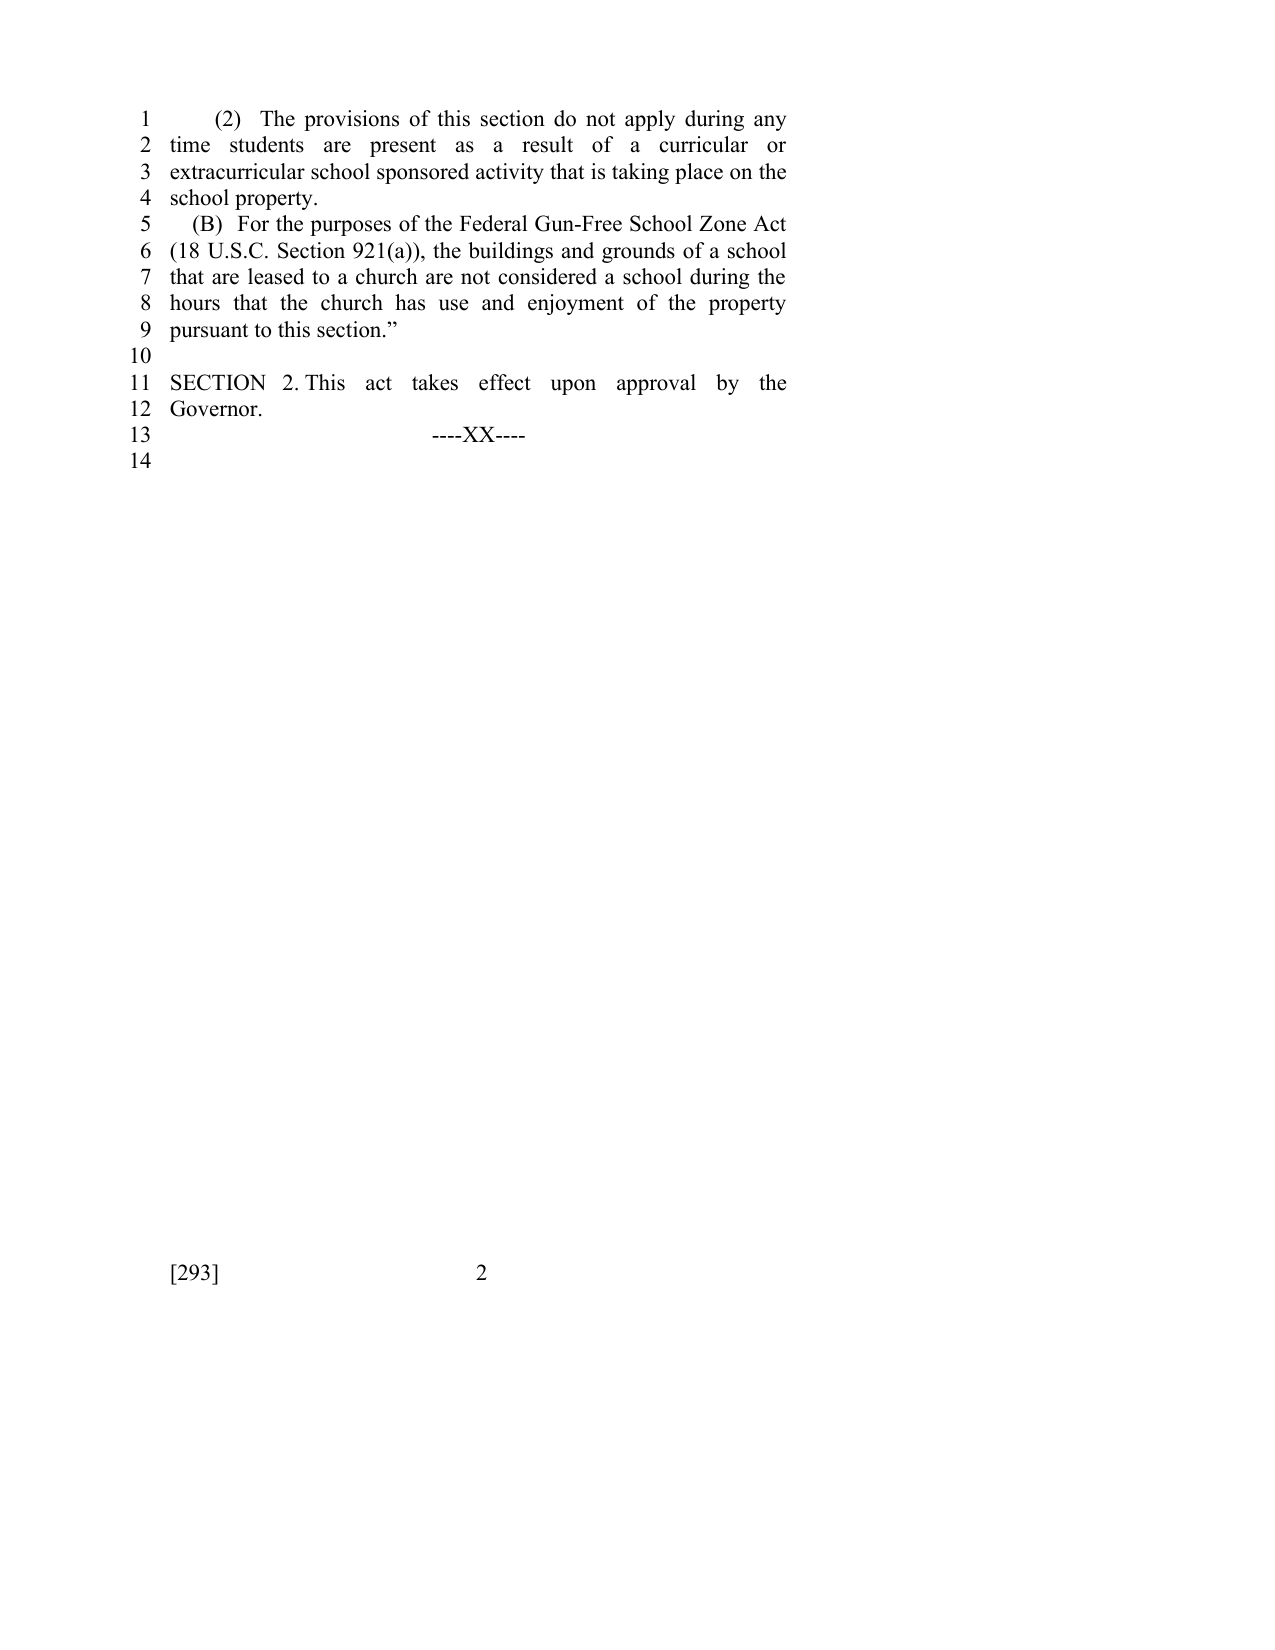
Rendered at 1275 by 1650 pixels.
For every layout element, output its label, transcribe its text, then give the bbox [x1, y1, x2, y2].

text SECTION 2. This act takes effect upon approval by the Governor. [169, 368, 787, 421]
text (B) For the purposes of the Federal Gun-Free School Zone Act (18 U.S.C. Section 921(a)), the buildings and grounds of a school that are leased to a church are not considered a school during the hours that the church has use and enjoyment of the property pursuant to this section.” [169, 210, 787, 342]
text (2) The provisions of this section do not apply during any time students are present as a result of a curricular or extracurricular school sponsored activity that is taking place on the school property. [169, 105, 787, 210]
text ----XX---- [169, 421, 787, 448]
